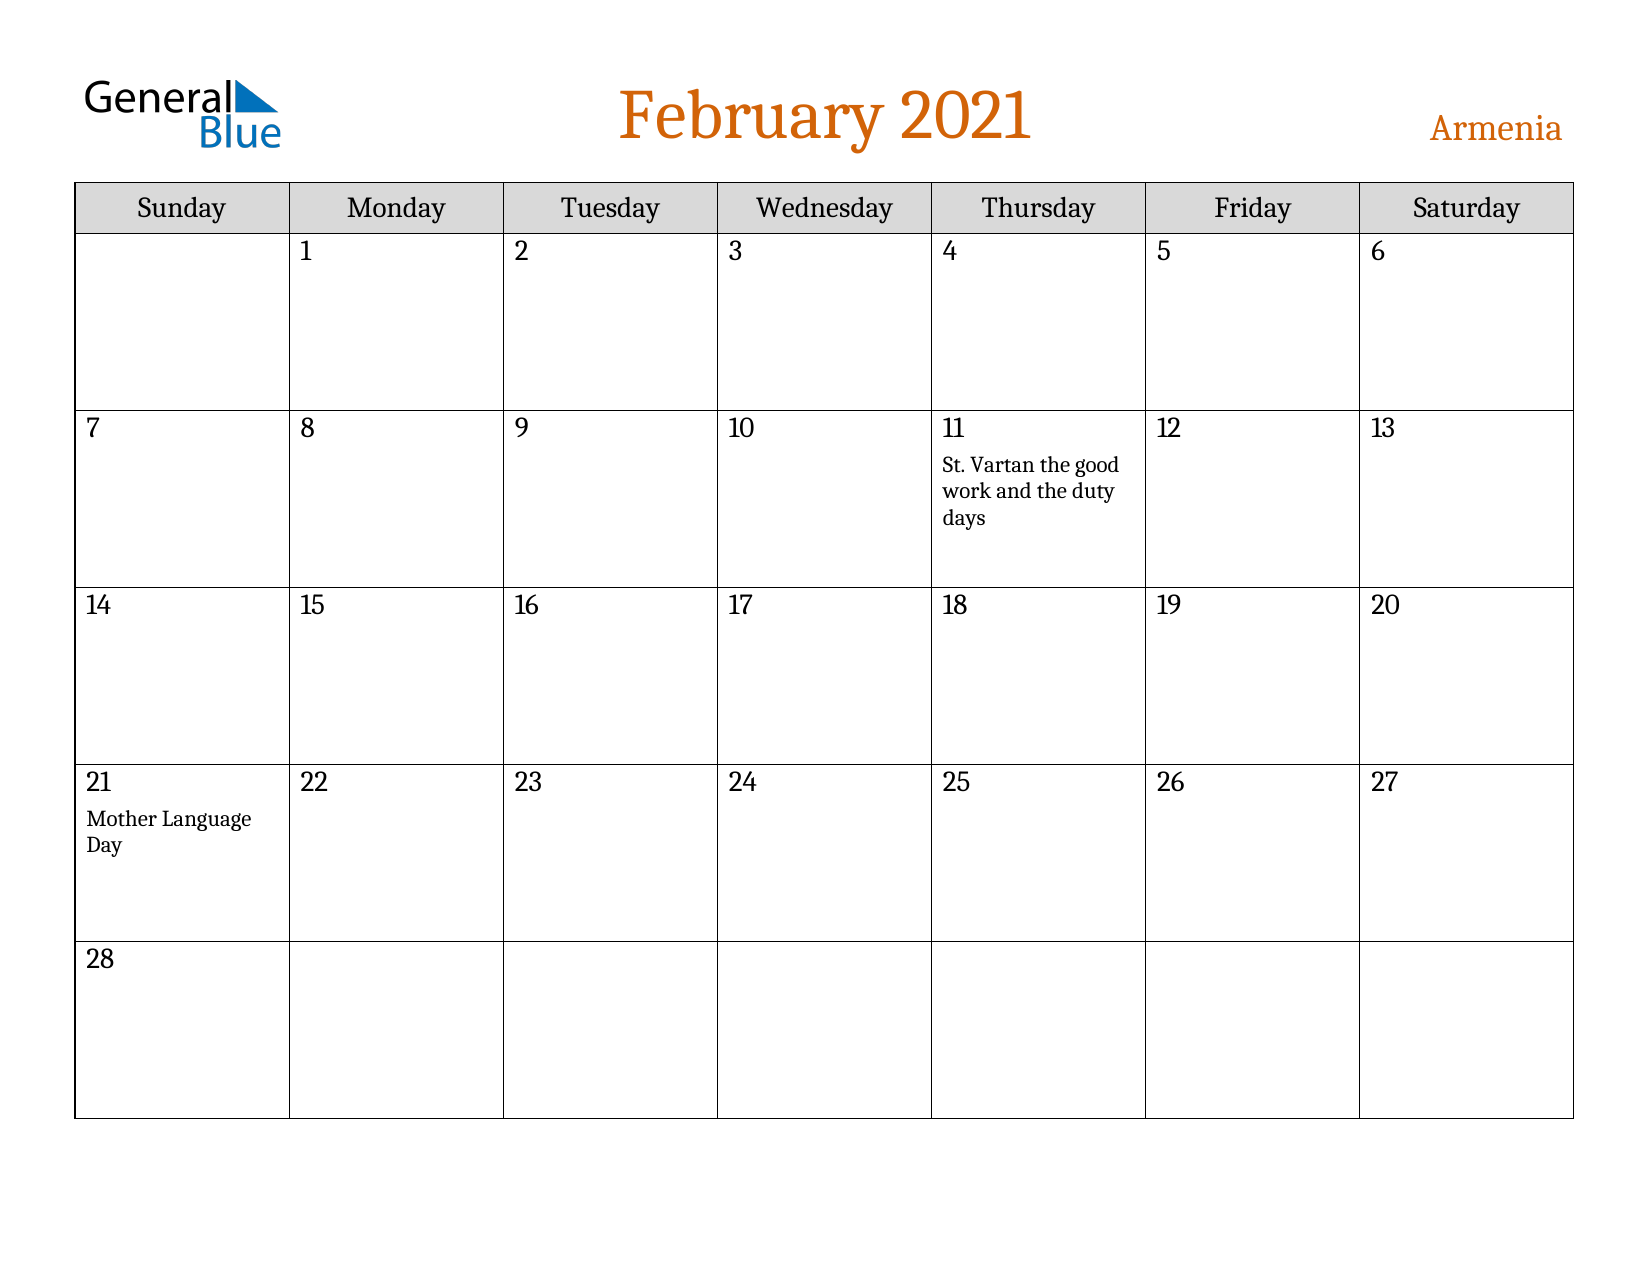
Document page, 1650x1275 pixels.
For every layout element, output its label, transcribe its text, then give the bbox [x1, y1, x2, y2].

table_cell [1360, 452, 1573, 587]
table_cell [932, 806, 1145, 941]
table_cell 4 [932, 234, 1145, 275]
table_cell [932, 942, 1145, 983]
table_cell 25 [932, 765, 1145, 806]
table_cell Monday [290, 183, 503, 233]
table_cell [1146, 983, 1359, 1118]
table_cell [290, 629, 503, 764]
table_cell Saturday [1360, 183, 1573, 233]
table_cell 22 [290, 765, 503, 806]
table_cell 2 [504, 234, 717, 275]
table_header February 2021 [503, 75, 1146, 182]
table_cell 23 [504, 765, 717, 806]
table_cell [504, 942, 717, 983]
table_cell 24 [718, 765, 931, 806]
table_cell [1146, 942, 1359, 983]
table_cell [932, 275, 1145, 410]
table_cell 21 [76, 765, 289, 806]
table_cell [1146, 806, 1359, 941]
table_cell 7 [76, 411, 289, 452]
table_cell 1 [290, 234, 503, 275]
table_cell 17 [718, 588, 931, 629]
table_cell 20 [1360, 588, 1573, 629]
table_cell [76, 234, 289, 275]
table_cell 6 [1360, 234, 1573, 275]
table_cell 13 [1360, 411, 1573, 452]
table_header [75, 75, 503, 182]
table_cell [718, 983, 931, 1118]
table_cell [76, 983, 289, 1118]
table_cell [290, 942, 503, 983]
table_cell Friday [1146, 183, 1359, 233]
table_cell 27 [1360, 765, 1573, 806]
table_cell Mother Language Day [76, 806, 289, 941]
table_cell 8 [290, 411, 503, 452]
table_cell 14 [76, 588, 289, 629]
table_cell [76, 452, 289, 587]
table_cell [1360, 942, 1573, 983]
table_cell [76, 629, 289, 764]
table_cell [932, 983, 1145, 1118]
table_cell [718, 806, 931, 941]
table_cell [504, 275, 717, 410]
table_cell 19 [1146, 588, 1359, 629]
table_cell Tuesday [504, 183, 717, 233]
table_cell 3 [718, 234, 931, 275]
table_cell 28 [76, 942, 289, 983]
table_cell [290, 983, 503, 1118]
table_cell [504, 452, 717, 587]
table_cell St. Vartan the good work and the duty days [932, 452, 1145, 587]
table_cell [1146, 629, 1359, 764]
table_cell Wednesday [718, 183, 931, 233]
table_cell [504, 629, 717, 764]
table_cell Sunday [76, 183, 289, 233]
table_cell [1360, 275, 1573, 410]
table_cell 5 [1146, 234, 1359, 275]
picture [85, 80, 281, 148]
table_cell [504, 806, 717, 941]
table_cell [290, 806, 503, 941]
table_header Armenia [1146, 75, 1574, 182]
table_cell [1360, 806, 1573, 941]
table_cell [1146, 275, 1359, 410]
table_cell [504, 983, 717, 1118]
table_cell Thursday [932, 183, 1145, 233]
table_cell [1360, 983, 1573, 1118]
table_cell [1360, 629, 1573, 764]
table_cell 12 [1146, 411, 1359, 452]
table_cell 9 [504, 411, 717, 452]
table_cell [718, 629, 931, 764]
table_cell [76, 275, 289, 410]
table_cell [932, 629, 1145, 764]
table_cell [1146, 452, 1359, 587]
table_cell 15 [290, 588, 503, 629]
table_cell 16 [504, 588, 717, 629]
table_cell 18 [932, 588, 1145, 629]
table_cell [718, 452, 931, 587]
table_cell 10 [718, 411, 931, 452]
table_cell 26 [1146, 765, 1359, 806]
table_cell 11 [932, 411, 1145, 452]
table_cell [290, 452, 503, 587]
table_cell [718, 275, 931, 410]
table_cell [718, 942, 931, 983]
table_cell [290, 275, 503, 410]
